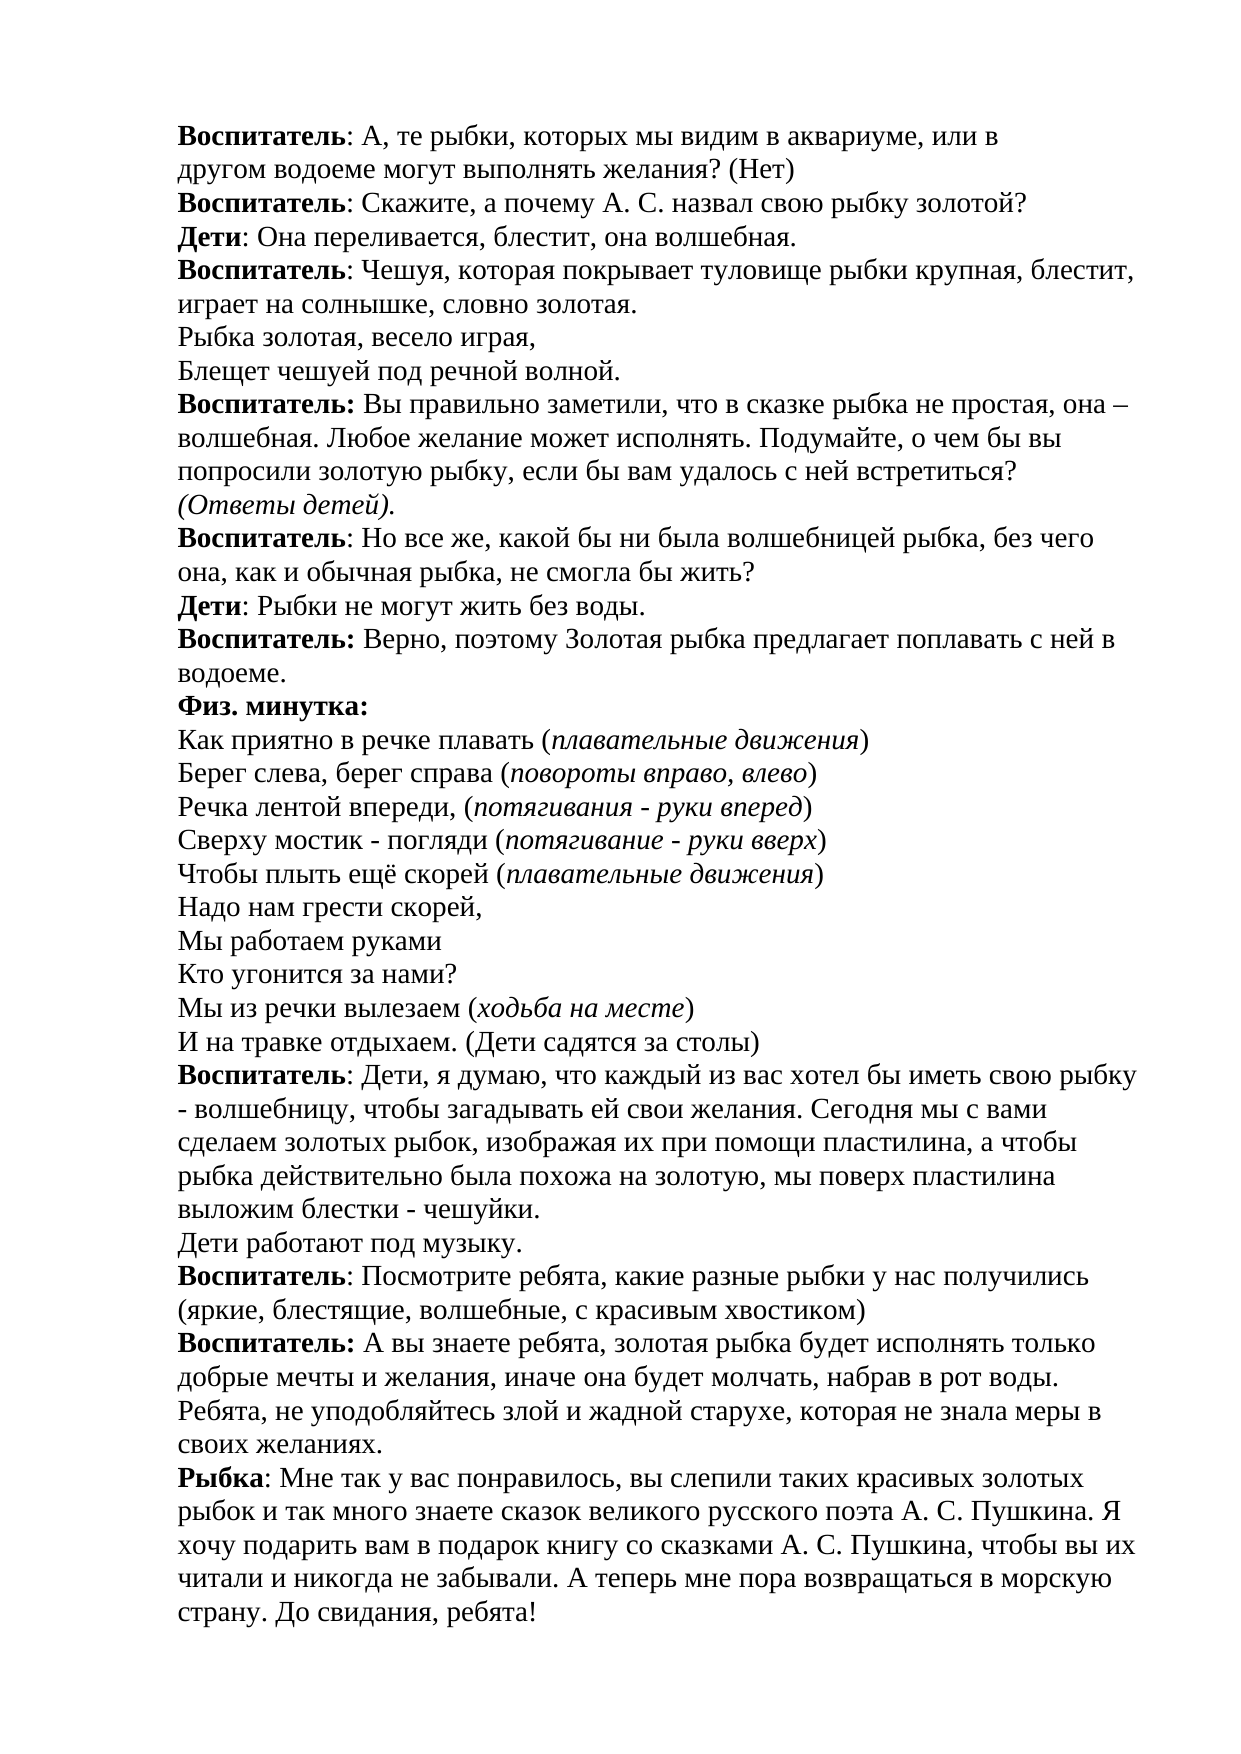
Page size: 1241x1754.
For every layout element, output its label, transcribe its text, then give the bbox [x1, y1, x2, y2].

text И на травке отдыхаем. (Дети садятся за столы) [177, 1024, 1152, 1057]
text Берег слева, берег справа (повороты вправо, влево) [177, 755, 1152, 789]
text Физ. минутка: [177, 688, 1152, 722]
text Сверху мостик - погляди (потягивание - руки вверх) [177, 822, 1152, 856]
text Блещет чешуей под речной волной. [177, 353, 1152, 386]
text Воспитатель: Посмотрите ребята, какие разные рыбки у нас получились [177, 1258, 1152, 1292]
text Мы из речки вылезаем (ходьба на месте) [177, 990, 1152, 1024]
text Воспитатель: Верно, поэтому Золотая рыбка предлагает поплавать с ней в водоеме. [177, 621, 1152, 688]
text (яркие, блестящие, волшебные, с красивым хвостиком) [177, 1292, 1152, 1326]
text (Ответы детей). [177, 487, 1152, 521]
text Рыбка: Мне так у вас понравилось, вы слепили таких красивых золотых рыбок и так много знаете сказок великого русского поэта А. С. Пушкина. Я хочу подарить вам в подарок книгу со сказками А. С. Пушкина, чтобы вы их читали и никогда не забывали. А теперь мне пора возвращаться в морскую страну. До свидания, ребята! [177, 1460, 1152, 1627]
text Дети работают под музыку. [177, 1225, 1152, 1258]
text Воспитатель: Дети, я думаю, что каждый из вас хотел бы иметь свою рыбку - волшебницу, чтобы загадывать ей свои желания. Сегодня мы с вами сделаем золотых рыбок, изображая их при помощи пластилина, а чтобы рыбка действительно была похожа на золотую, мы поверх пластилина выложим блестки - чешуйки. [177, 1057, 1152, 1225]
text Надо нам грести скорей, [177, 889, 1152, 923]
text Воспитатель: А, те рыбки, которых мы видим в аквариуме, или в другом водоеме могут выполнять желания? (Нет) [177, 118, 1152, 185]
text Воспитатель: Скажите, а почему А. С. назвал свою рыбку золотой? [177, 185, 1152, 219]
text Воспитатель: Но все же, какой бы ни была волшебницей рыбка, без чего она, как и обычная рыбка, не смогла бы жить? [177, 521, 1152, 588]
text Речка лентой впереди, (потягивания - руки вперед) [177, 789, 1152, 822]
text Дети: Рыбки не могут жить без воды. [177, 588, 1152, 621]
text Мы работаем руками [177, 923, 1152, 957]
text Как приятно в речке плавать (плавательные движения) [177, 722, 1152, 755]
text Кто угонится за нами? [177, 957, 1152, 990]
text Чтобы плыть ещё скорей (плавательные движения) [177, 856, 1152, 889]
text Воспитатель: А вы знаете ребята, золотая рыбка будет исполнять только добрые мечты и желания, иначе она будет молчать, набрав в рот воды. Ребята, не уподобляйтесь злой и жадной старухе, которая не знала меры в своих желаниях. [177, 1326, 1152, 1460]
text Воспитатель: Вы правильно заметили, что в сказке рыбка не простая, она – волшебная. Любое желание может исполнять. Подумайте, о чем бы вы попросили золотую рыбку, если бы вам удалось с ней встретиться? [177, 386, 1152, 487]
text Воспитатель: Чешуя, которая покрывает туловище рыбки крупная, блестит, играет на солнышке, словно золотая. [177, 252, 1152, 319]
text Дети: Она переливается, блестит, она волшебная. [177, 219, 1152, 252]
text Рыбка золотая, весело играя, [177, 319, 1152, 353]
